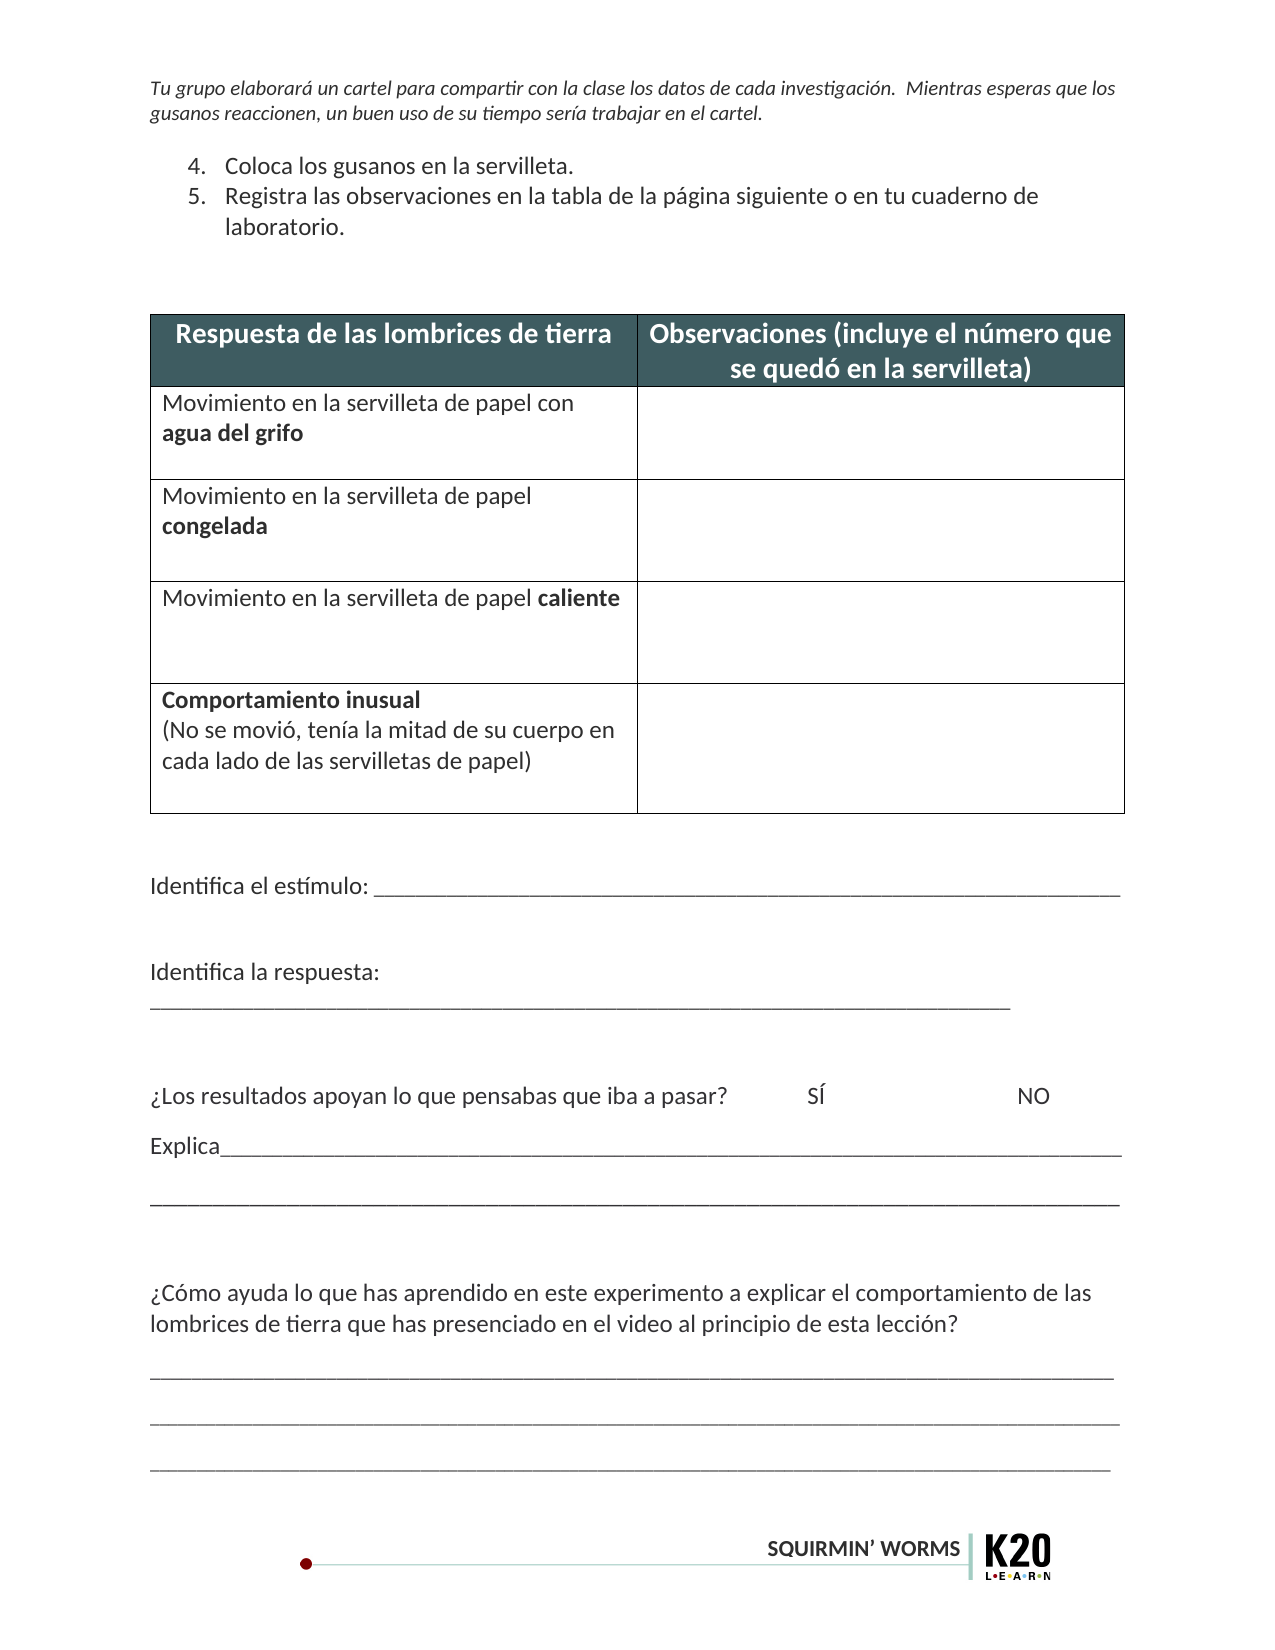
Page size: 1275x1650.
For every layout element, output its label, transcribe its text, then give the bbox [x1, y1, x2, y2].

text _____________________________________________________________________________________________ [150, 1357, 1125, 1406]
list Registra las observaciones en la tabla de la página siguiente o en tu cuaderno de laboratorio. [187, 181, 1125, 242]
table_cell [638, 387, 1124, 479]
table_cell [638, 684, 1124, 813]
text ¿Los resultados apoyan lo que pensabas que iba a pasar? SÍ NO [150, 1081, 1125, 1111]
table_header Observaciones (incluye el número que se quedó en la servilleta) [638, 315, 1124, 386]
text ______________________________________________________________________________ [150, 1179, 1125, 1209]
text _______________________________________________________________________________________________________ [150, 1452, 1125, 1474]
table_cell [638, 582, 1124, 683]
table_cell Movimiento en la servilleta de papel con agua del grifo [151, 387, 637, 479]
text ¿Cómo ayuda lo que has aprendido en este experimento a explicar el comportamiento de las lombrices de tierra que has presenciado en el video al principio de esta lección? [150, 1278, 1125, 1339]
table_cell [638, 480, 1124, 581]
picture [300, 1530, 1050, 1583]
text Identifica el estímulo: ________________________________________________________________________ [150, 870, 1125, 901]
text Identifica la respuesta: ___________________________________________________________________________________ [150, 957, 1125, 1012]
list Coloca los gusanos en la servilleta. [187, 150, 1125, 181]
table_header Respuesta de las lombrices de tierra [151, 315, 637, 386]
text ________________________________________________________________________________________________________ [150, 1406, 1125, 1429]
table_cell Movimiento en la servilleta de papel caliente [151, 582, 637, 683]
table_cell Comportamiento inusual (No se movió, tenía la mitad de su cuerpo en cada lado de las servilletas de papel) [151, 684, 637, 813]
text Explica_______________________________________________________________________________________ [150, 1130, 1125, 1160]
table_cell Movimiento en la servilleta de papel congelada [151, 480, 637, 581]
